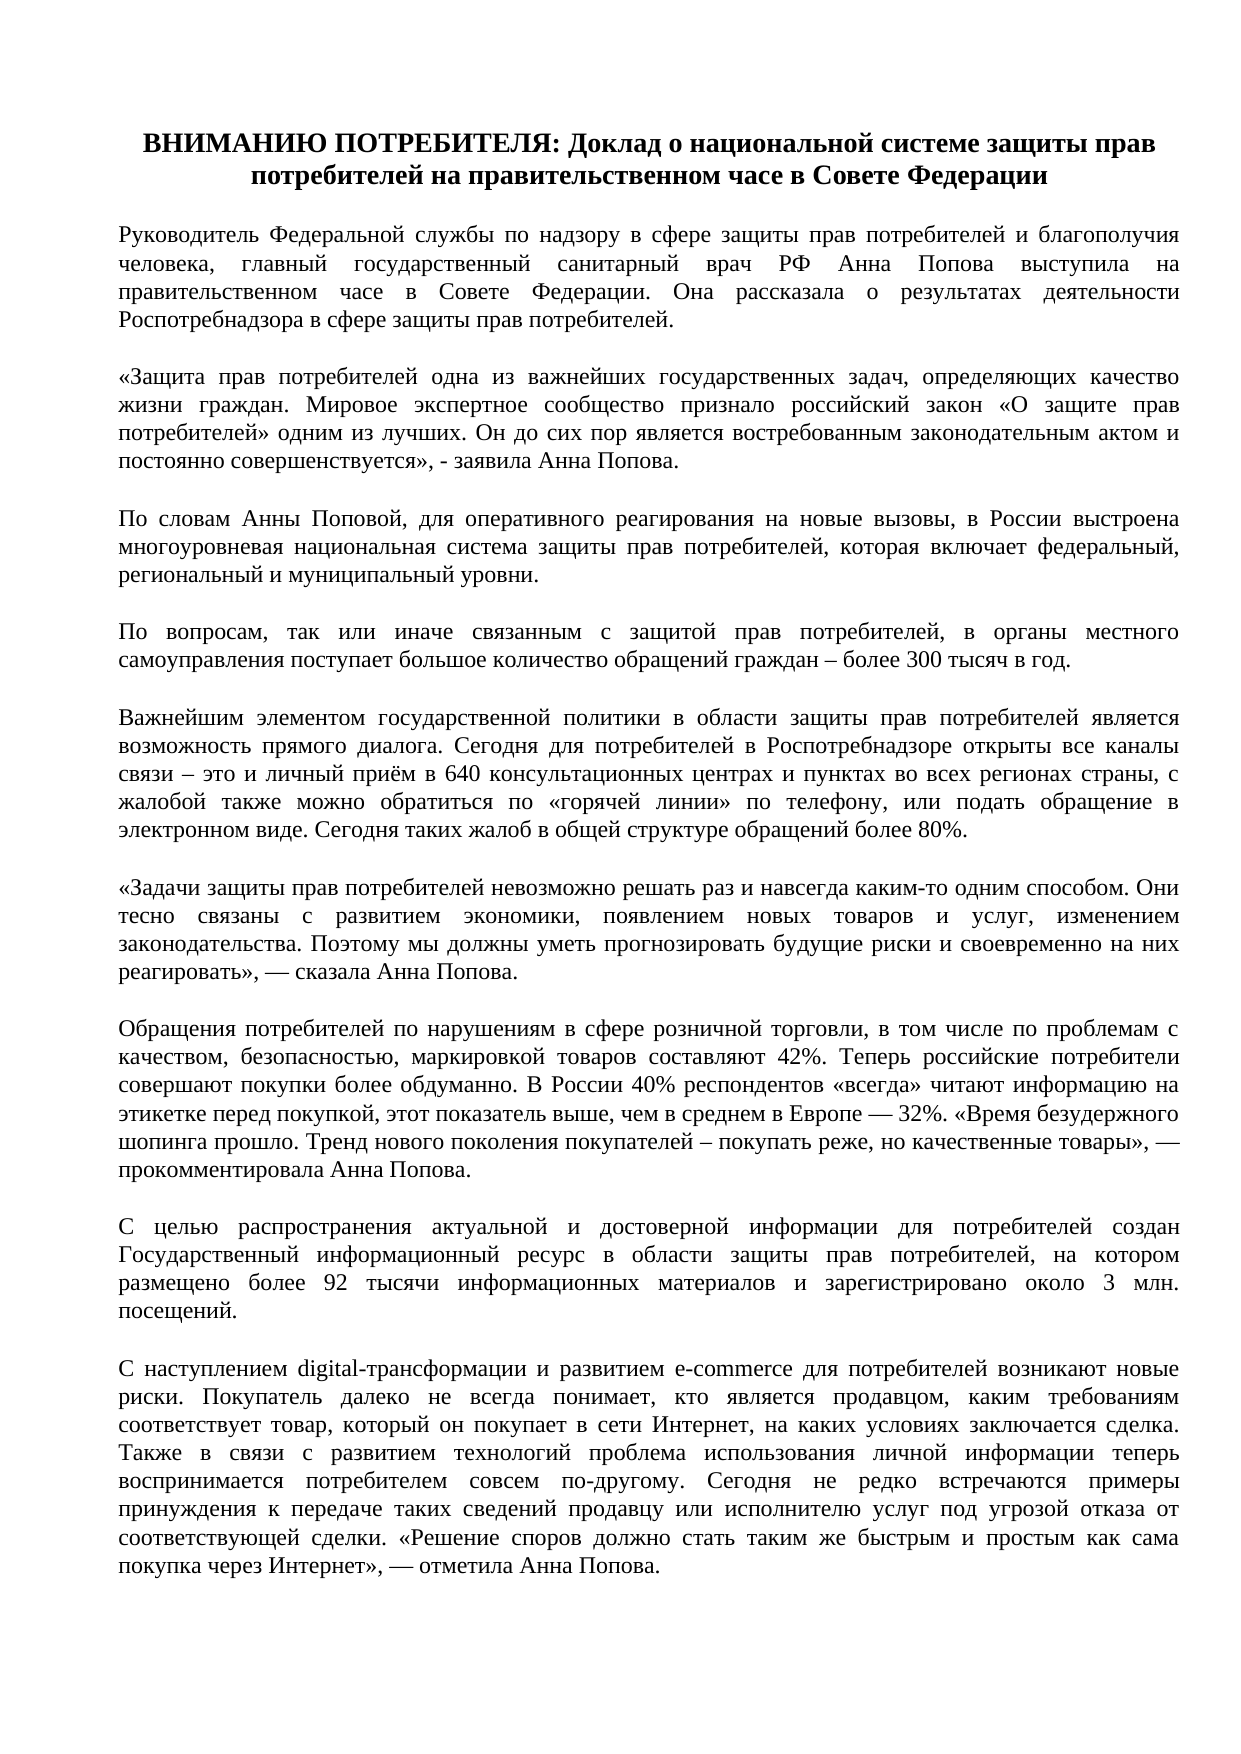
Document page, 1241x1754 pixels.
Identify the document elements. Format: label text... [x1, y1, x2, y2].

text С наступлением digital-трансформации и развитием e-commerce для потребителей возникают новые риски. Покупатель далеко не всегда понимает, кто является продавцом, каким требованиям соответствует товар, который он покупает в сети Интернет, на каких условиях заключается сделка. Также в связи с развитием технологий проблема использования личной информации теперь воспринимается потребителем совсем по-другому. Сегодня не редко встречаются примеры принуждения к передаче таких сведений продавцу или исполнителю услуг под угрозой отказа от соответствующей сделки. «Решение споров должно стать таким же быстрым и простым как сама покупка через Интернет», — отметила Анна Попова. [118, 1353, 1181, 1578]
text Обращения потребителей по нарушениям в сфере розничной торговли, в том числе по проблемам с качеством, безопасностью, маркировкой товаров составляют 42%. Теперь российские потребители совершают покупки более обдуманно. В России 40% респондентов «всегда» читают информацию на этикетке перед покупкой, этот показатель выше, чем в среднем в Европе — 32%. «Время безудержного шопинга прошло. Тренд нового поколения покупателей – покупать реже, но качественные товары», — прокомментировала Анна Попова. [118, 1014, 1181, 1182]
text По вопросам, так или иначе связанным с защитой прав потребителей, в органы местного самоуправления поступает большое количество обращений граждан – более 300 тысяч в год. [118, 617, 1181, 673]
text «Задачи защиты прав потребителей невозможно решать раз и навсегда каким-то одним способом. Они тесно связаны с развитием экономики, появлением новых товаров и услуг, изменением законодательства. Поэтому мы должны уметь прогнозировать будущие риски и своевременно на них реагировать», — сказала Анна Попова. [118, 872, 1181, 984]
text Руководитель Федеральной службы по надзору в сфере защиты прав потребителей и благополучия человека, главный государственный санитарный врач РФ Анна Попова выступила на правительственном часе в Совете Федерации. Она рассказала о результатах деятельности Роспотребнадзора в сфере защиты прав потребителей. [118, 220, 1181, 332]
text С целью распространения актуальной и достоверной информации для потребителей создан Государственный информационный ресурс в области защиты прав потребителей, на котором размещено более 92 тысячи информационных материалов и зарегистрировано около 3 млн. посещений. [118, 1212, 1181, 1324]
text «Защита прав потребителей одна из важнейших государственных задач, определяющих качество жизни граждан. Мировое экспертное сообщество признало российский закон «О защите прав потребителей» одним из лучших. Он до сих пор является востребованным законодательным актом и постоянно совершенствуется», - заявила Анна Попова. [118, 362, 1181, 474]
text Важнейшим элементом государственной политики в области защиты прав потребителей является возможность прямого диалога. Сегодня для потребителей в Роспотребнадзоре открыты все каналы связи – это и личный приём в 640 консультационных центрах и пунктах во всех регионах страны, с жалобой также можно обратиться по «горячей линии» по телефону, или подать обращение в электронном виде. Сегодня таких жалоб в общей структуре обращений более 80%. [118, 702, 1181, 843]
text ВНИМАНИЮ ПОТРЕБИТЕЛЯ: Доклад о национальной системе защиты прав потребителей на правительственном часе в Совете Федерации [118, 126, 1181, 191]
text По словам Анны Поповой, для оперативного реагирования на новые вызовы, в России выстроена многоуровневая национальная система защиты прав потребителей, которая включает федеральный, региональный и муниципальный уровни. [118, 503, 1181, 588]
